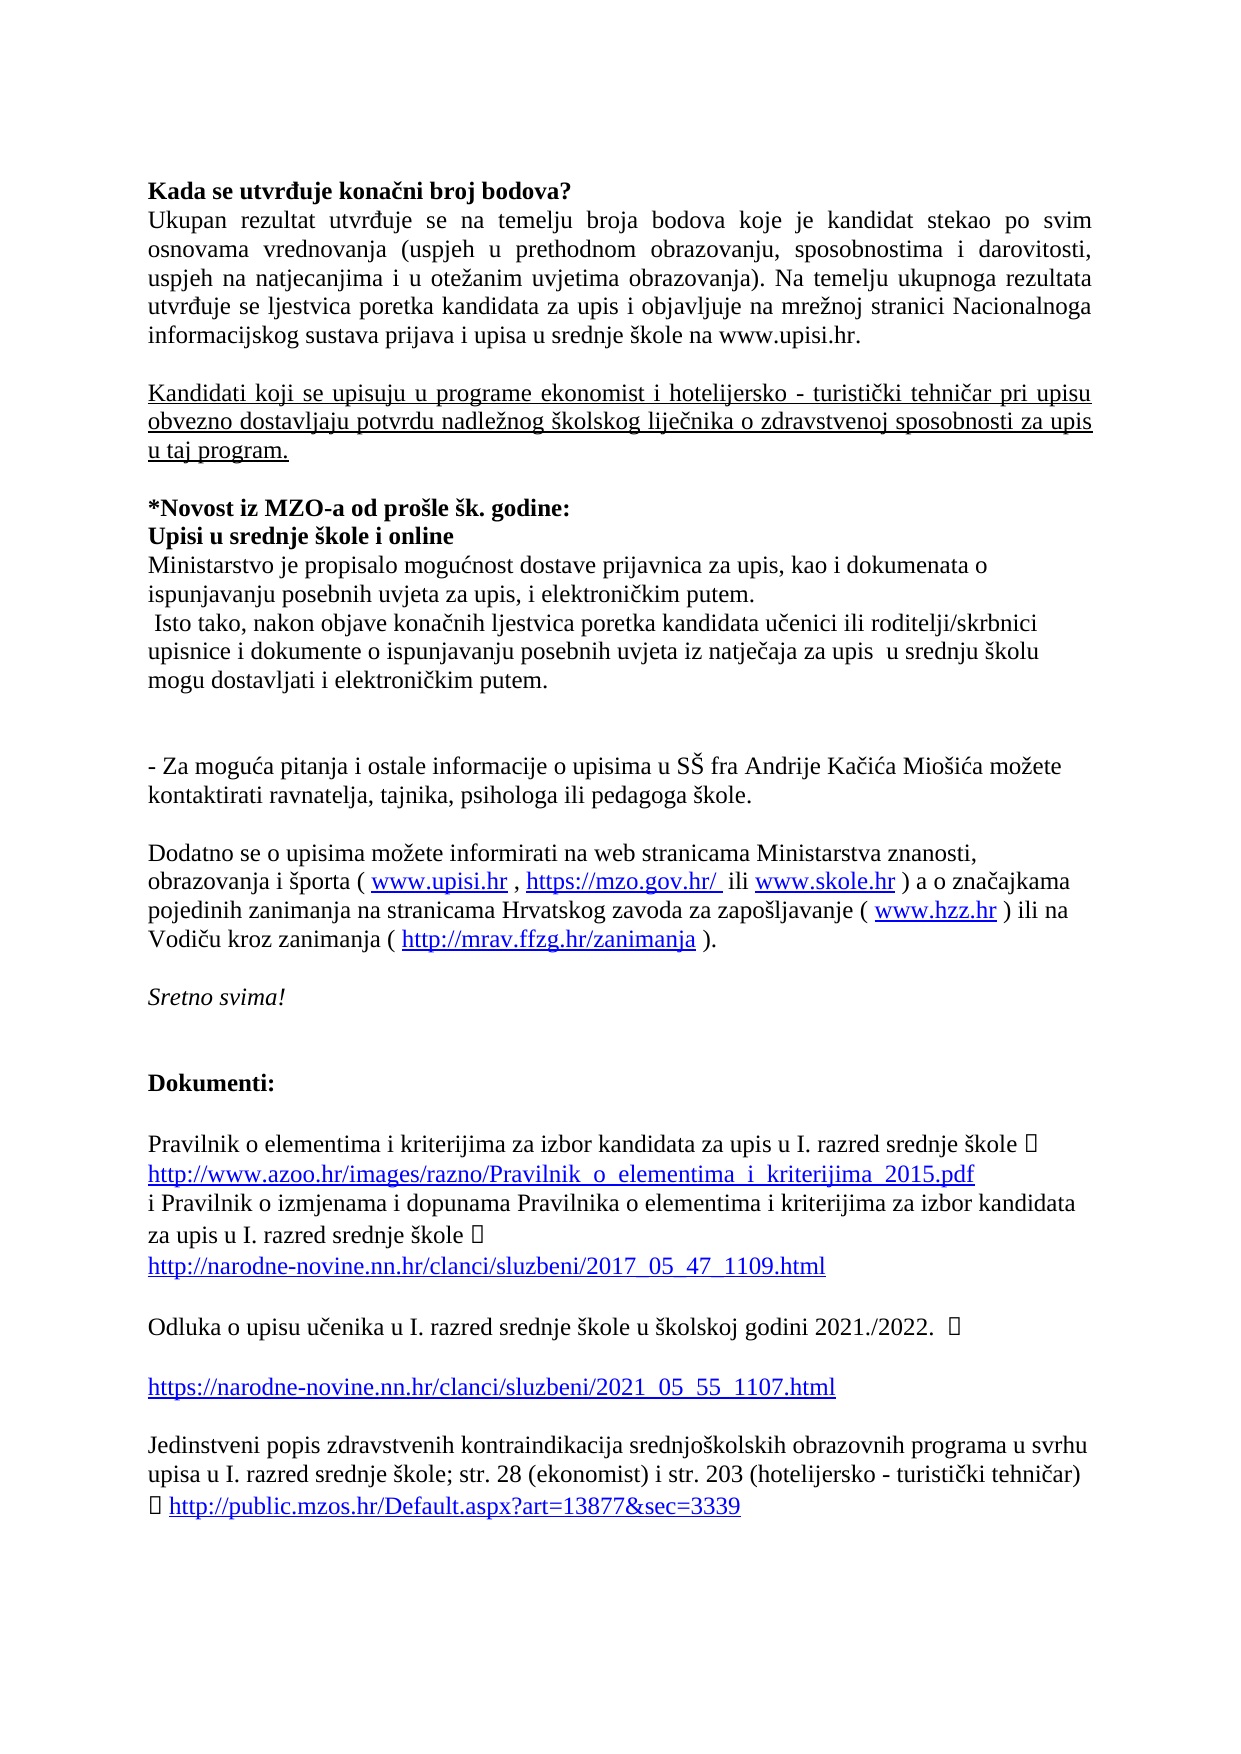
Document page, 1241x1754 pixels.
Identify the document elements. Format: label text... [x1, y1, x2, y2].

text Pravilnik o elementima i kriterijima za izbor kandidata za upis u I. razred srednje škole  http://www.azoo.hr/images/razno/Pravilnik_o_elementima_i_kriterijima_2015.pdf [148, 1125, 1093, 1188]
text Jedinstveni popis zdravstvenih kontraindikacija srednjoškolskih obrazovnih programa u svrhu upisa u I. razred srednje škole; str. 28 (ekonomist) i str. 203 (hotelijersko - turistički tehničar)  http://public.mzos.hr/Default.aspx?art=13877&sec=3339 [148, 1430, 1093, 1522]
text Kandidati koji se upisuju u programe ekonomist i hotelijersko - turistički tehničar pri upisu obvezno dostavljaju potvrdu nadležnog školskog liječnika o zdravstvenoj sposobnosti za upis u taj program. [148, 433, 1093, 464]
text Ministarstvo je propisalo mogućnost dostave prijavnica za upis, kao i dokumenata o ispunjavanju posebnih uvjeta za upis, i elektroničkim putem. [148, 550, 1093, 608]
text i Pravilnik o izmjenama i dopunama Pravilnika o elementima i kriterijima za izbor kandidata za upis u I. razred srednje škole  [148, 1188, 1093, 1251]
text - Za moguća pitanja i ostale informacije o upisima u SŠ fra Andrije Kačića Miošića možete kontaktirati ravnatelja, tajnika, psihologa ili pedagoga škole. [148, 751, 1093, 809]
text Dodatno se o upisima možete informirati na web stranicama Ministarstva znanosti, obrazovanja i športa ( www.upisi.hr , https://mzo.gov.hr/ ili www.skole.hr ) a o značajkama pojedinih zanimanja na stranicama Hrvatskog zavoda za zapošljavanje ( www.hzz.hr ) ili na Vodiču kroz zanimanja ( http://mrav.ffzg.hr/zanimanja ). [148, 838, 1093, 953]
list Odluka o upisu učenika u I. razred srednje škole u školskoj godini 2021./2022.  [148, 1309, 1093, 1343]
text Isto tako, nakon objave konačnih ljestvica poretka kandidata učenici ili roditelji/skrbnici upisnice i dokumente o ispunjavanju posebnih uvjeta iz natječaja za upis u srednju školu mogu dostavljati i elektroničkim putem. [148, 608, 1093, 694]
text Sretno svima! [148, 982, 1093, 1010]
list https://narodne-novine.nn.hr/clanci/sluzbeni/2021_05_55_1107.html [148, 1372, 1093, 1401]
text Ukupan rezultat utvrđuje se na temelju broja bodova koje je kandidat stekao po svim osnovama vrednovanja (uspjeh u prethodnom obrazovanju, sposobnostima i darovitosti, uspjeh na natjecanjima i u otežanim uvjetima obrazovanja). Na temelju ukupnoga rezultata utvrđuje se ljestvica poretka kandidata za upis i objavljuje na mrežnoj stranici Nacionalnoga informacijskog sustava prijava i upisa u srednje škole na www.upisi.hr. [148, 205, 1093, 349]
text *Novost iz MZO-a od prošle šk. godine: Upisi u srednje škole i online [148, 493, 1093, 550]
text http://narodne-novine.nn.hr/clanci/sluzbeni/2017_05_47_1109.html [148, 1251, 1093, 1280]
text Kada se utvrđuje konačni broj bodova? [148, 176, 1093, 205]
text Kandidati koji se upisuju u programe ekonomist i hotelijersko - turistički tehničar pri upisu obvezno dostavljaju potvrdu nadležnog školskog liječnika o zdravstvenoj sposobnosti za upis u taj program. [148, 378, 1093, 431]
text Dokumenti: [148, 1068, 1093, 1097]
